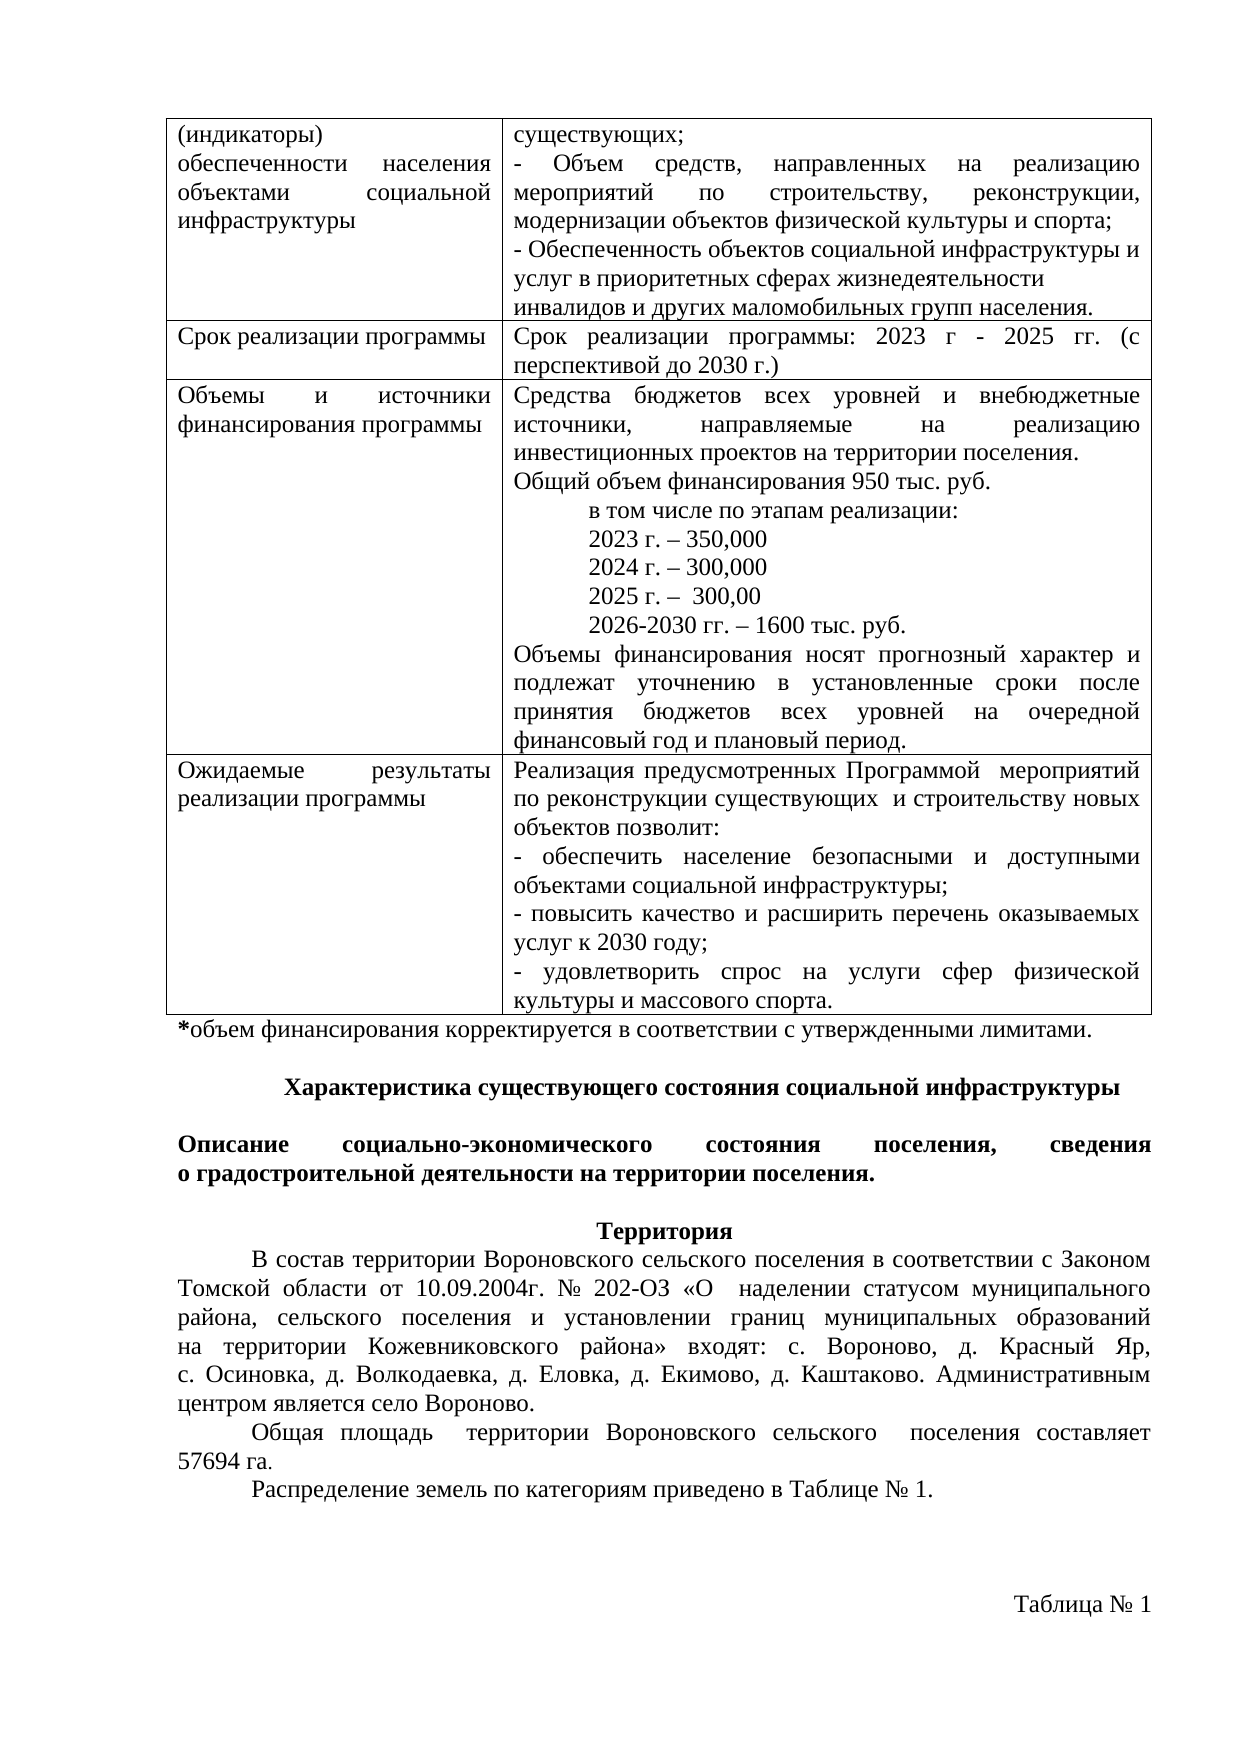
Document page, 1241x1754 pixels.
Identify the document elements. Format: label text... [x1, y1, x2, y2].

text *объем финансирования корректируется в соответствии с утвержденными лимитами. [177, 1015, 1152, 1043]
table_cell Срок реализации программы: 2023 г - 2025 гг. (с перспективой до 2030 г.) [503, 321, 1151, 379]
table_cell Ожидаемые результаты реализации программы [167, 755, 502, 1013]
table_cell Средства бюджетов всех уровней и внебюджетные источники, направляемые на реализацию инвестиционных проектов на территории поселения. Общий объем финансирования 950 тыс. руб. в том числе по этапам реализации: 2023 г. – 350,000 2024 г. – 300,000 2025 г. – 300,00 2026-2030 гг. – 1600 тыс. руб. Объемы финансирования носят прогнозный характер и подлежат уточнению в установленные сроки после принятия бюджетов всех уровней на очередной финансовый год и плановый период. [503, 380, 1151, 754]
table_cell Срок реализации программы [167, 321, 502, 379]
text Территория [177, 1216, 1152, 1244]
table_cell Объемы и источники финансирования программы [167, 380, 502, 754]
text Распределение земель по категориям приведено в Таблице № 1. [177, 1474, 1152, 1503]
table_cell Реализация предусмотренных Программой мероприятий по реконструкции существующих и строительству новых объектов позволит: - обеспечить население безопасными и доступными объектами социальной инфраструктуры; - повысить качество и расширить перечень оказываемых услуг к 2030 году; - удовлетворить спрос на услуги сфер физической культуры и массового спорта. [503, 755, 1151, 1013]
list Характеристика существующего состояния социальной инфраструктуры [252, 1072, 1152, 1101]
text Таблица № 1 [177, 1589, 1152, 1618]
text Общая площадь территории Вороновского сельского поселения составляет 57694 га. [177, 1417, 1152, 1474]
text Описание социально-экономического состояния поселения, сведения о градостроительной деятельности на территории поселения. [177, 1129, 1152, 1187]
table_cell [503, 119, 1151, 320]
text В состав территории Вороновского сельского поселения в соответствии с Законом Томской области от 10.09.2004г. № 202-ОЗ «О наделении статусом муниципального района, сельского поселения и установлении границ муниципальных образований на территории Кожевниковского района» входят: с. Вороново, д. Красный Яр, с. Осиновка, д. Волкодаевка, д. Еловка, д. Екимово, д. Каштаково. Административным центром является село Вороново. [177, 1244, 1152, 1417]
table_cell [167, 119, 502, 320]
